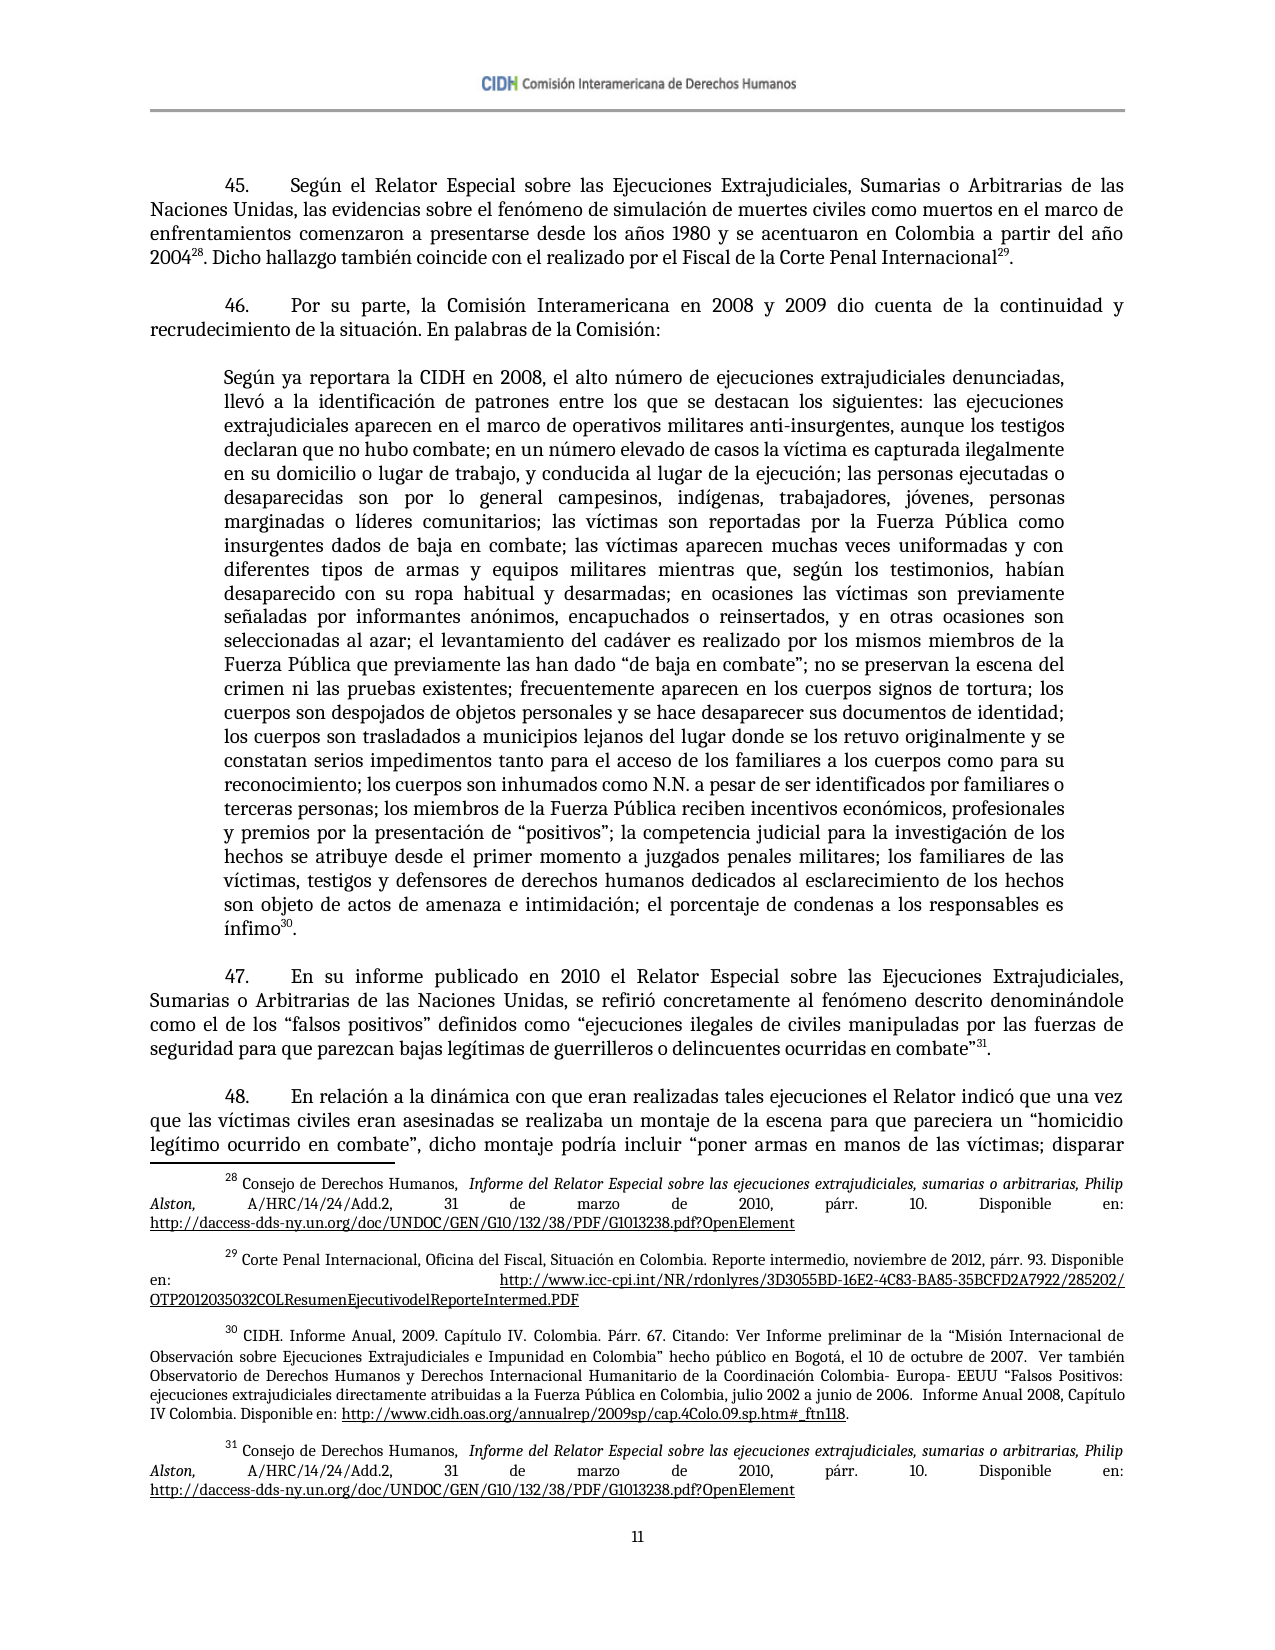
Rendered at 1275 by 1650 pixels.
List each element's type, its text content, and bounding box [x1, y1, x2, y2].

list En su informe publicado en 2010 el Relator Especial sobre las Ejecuciones Extrajudiciales, Sumarias o Arbitrarias de las Naciones Unidas, se refirió concretamente al fenómeno descrito denominándole como el de los “falsos positivos” definidos como “ejecuciones ilegales de civiles manipuladas por las fuerzas de seguridad para que parezcan bajas legítimas de guerrilleros o delincuentes ocurridas en combate”. [150, 964, 1125, 1060]
list Según el Relator Especial sobre las Ejecuciones Extrajudiciales, Sumarias o Arbitrarias de las Naciones Unidas, las evidencias sobre el fenómeno de simulación de muertes civiles como muertos en el marco de enfrentamientos comenzaron a presentarse desde los años 1980 y se acentuaron en Colombia a partir del año 2004. Dicho hallazgo también coincide con el realizado por el Fiscal de la Corte Penal Internacional. [150, 174, 1125, 270]
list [150, 1084, 1125, 1156]
list Por su parte, la Comisión Interamericana en 2008 y 2009 dio cuenta de la continuidad y recrudecimiento de la situación. En palabras de la Comisión: [150, 294, 1125, 342]
picture [476, 75, 799, 93]
text Según ya reportara la CIDH en 2008, el alto número de ejecuciones extrajudiciales denunciadas, llevó a la identificación de patrones entre los que se destacan los siguientes: las ejecuciones extrajudiciales aparecen en el marco de operativos militares anti-insurgentes, aunque los testigos declaran que no hubo combate; en un número elevado de casos la víctima es capturada ilegalmente en su domicilio o lugar de trabajo, y conducida al lugar de la ejecución; las personas ejecutadas o desaparecidas son por lo general campesinos, indígenas, trabajadores, jóvenes, personas marginadas o líderes comunitarios; las víctimas son reportadas por la Fuerza Pública como insurgentes dados de baja en combate; las víctimas aparecen muchas veces uniformadas y con diferentes tipos de armas y equipos militares mientras que, según los testimonios, habían desaparecido con su ropa habitual y desarmadas; en ocasiones las víctimas son previamente señaladas por informantes anónimos, encapuchados o reinsertados, y en otras ocasiones son seleccionadas al azar; el levantamiento del cadáver es realizado por los mismos miembros de la Fuerza Pública que previamente las han dado “de baja en combate”; no se preservan la escena del crimen ni las pruebas existentes; frecuentemente aparecen en los cuerpos signos de tortura; los cuerpos son despojados de objetos personales y se hace desaparecer sus documentos de identidad; los cuerpos son trasladados a municipios lejanos del lugar donde se los retuvo originalmente y se constatan serios impedimentos tanto para el acceso de los familiares a los cuerpos como para su reconocimiento; los cuerpos son inhumados como N.N. a pesar de ser identificados por familiares o terceras personas; los miembros de la Fuerza Pública reciben incentivos económicos, profesionales y premios por la presentación de “positivos”; la competencia judicial para la investigación de los hechos se atribuye desde el primer momento a juzgados penales militares; los familiares de las víctimas, testigos y defensores de derechos humanos dedicados al esclarecimiento de los hechos son objeto de actos de amenaza e intimidación; el porcentaje de condenas a los responsables es ínfimo. [224, 366, 1066, 941]
